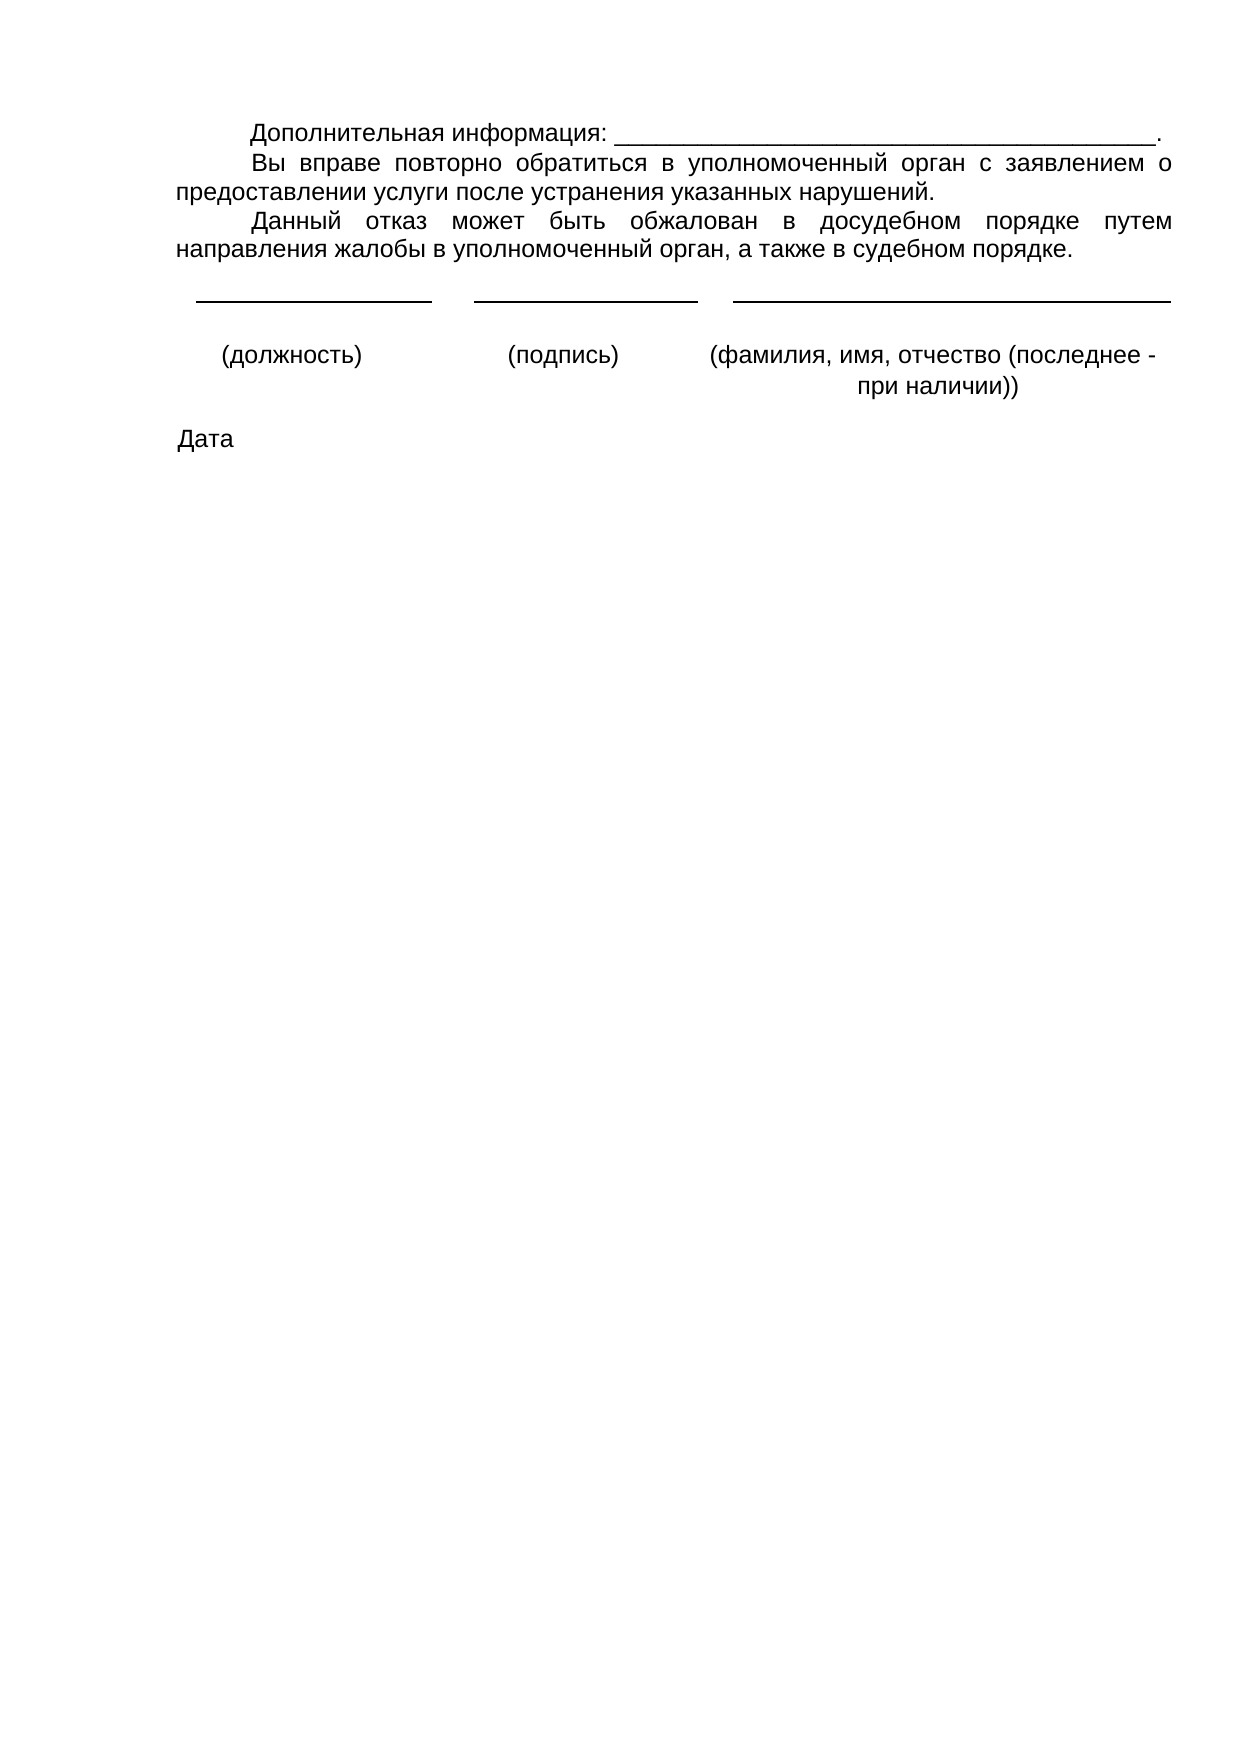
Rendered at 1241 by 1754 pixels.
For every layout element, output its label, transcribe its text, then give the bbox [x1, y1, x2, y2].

text Дополнительная информация: _______________________________________. [250, 118, 1174, 147]
text Дата [177, 424, 1181, 453]
text Данный отказ может быть обжалован в досудебном порядке путем направления жалобы в уполномоченный орган, а также в судебном порядке. [176, 206, 1174, 263]
text при наличии)) [857, 371, 1181, 400]
text Вы вправе повторно обратиться в уполномоченный орган с заявлением о предоставлении услуги после устранения указанных нарушений. [176, 148, 1174, 206]
text (должность) (подпись) (фамилия, имя, отчество (последнее - [177, 341, 1181, 369]
